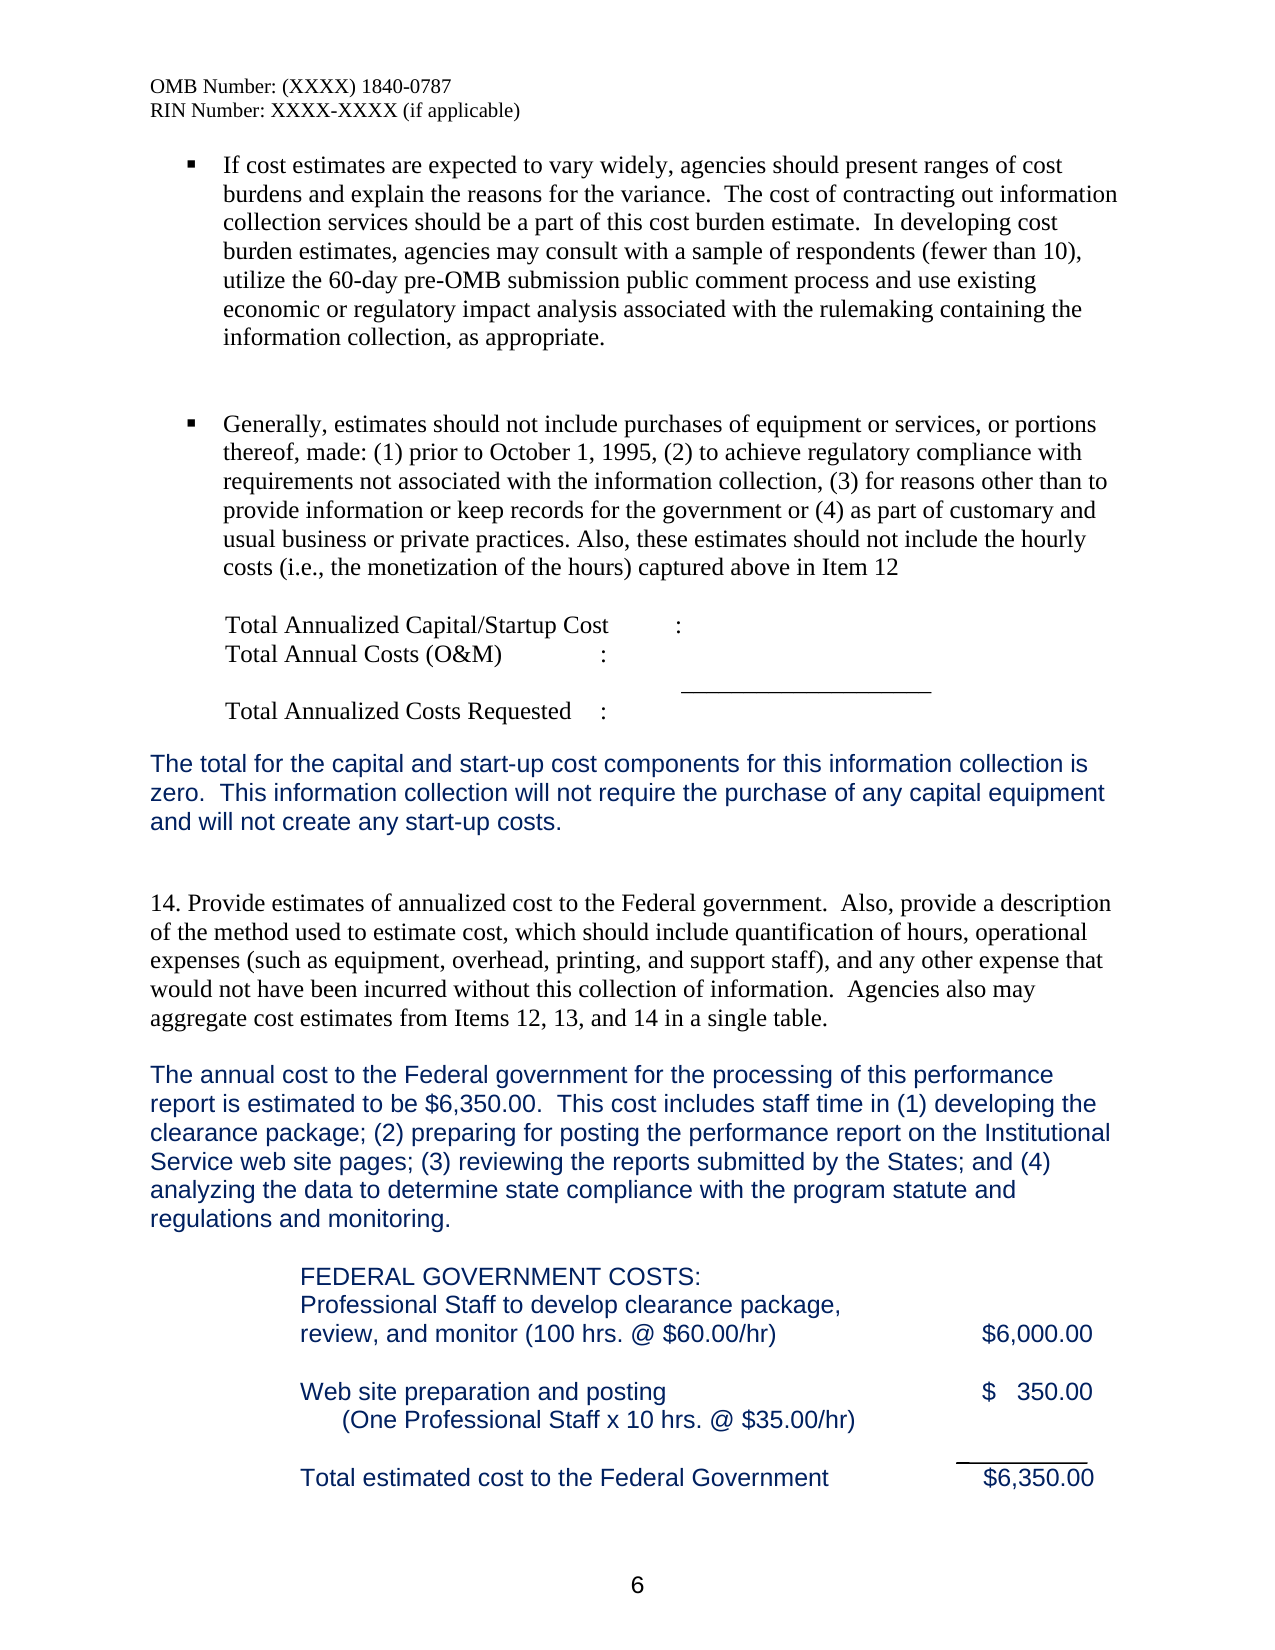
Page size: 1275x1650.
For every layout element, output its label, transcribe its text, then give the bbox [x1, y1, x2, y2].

text The annual cost to the Federal government for the processing of this performance report is estimated to be $6,350.00. This cost includes staff time in (1) developing the clearance package; (2) preparing for posting the performance report on the Institutional Service web site pages; (3) reviewing the reports submitted by the States; and (4) analyzing the data to determine state compliance with the program statute and regulations and monitoring. [150, 1060, 1125, 1233]
text The total for the capital and start-up cost components for this information collection is zero. This information collection will not require the purchase of any capital equipment and will not create any start-up costs. [150, 749, 1125, 835]
text 14. Provide estimates of annualized cost to the Federal government. Also, provide a description of the method used to estimate cost, which should include quantification of hours, operational expenses (such as equipment, overhead, printing, and support staff), and any other expense that would not have been incurred without this collection of information. Agencies also may aggregate cost estimates from Items 12, 13, and 14 in a single table. [150, 888, 1125, 1032]
text ____________________ [150, 667, 1125, 696]
text review, and monitor (100 hrs. @ $60.00/hr) $6,000.00 [300, 1319, 1125, 1377]
list If cost estimates are expected to vary widely, agencies should present ranges of cost burdens and explain the reasons for the variance. The cost of contracting out information collection services should be a part of this cost burden estimate. In developing cost burden estimates, agencies may consult with a sample of respondents (fewer than 10), utilize the 60-day pre-OMB submission public comment process and use existing economic or regulatory impact analysis associated with the rulemaking containing the information collection, as appropriate. [185, 150, 1125, 351]
text FEDERAL GOVERNMENT COSTS: [300, 1262, 1125, 1290]
text Total estimated cost to the Federal Government $6,350.00 [300, 1463, 1200, 1492]
text Total Annualized Costs Requested : [150, 696, 1125, 725]
list Generally, estimates should not include purchases of equipment or services, or portions thereof, made: (1) prior to October 1, 1995, (2) to achieve regulatory compliance with requirements not associated with the information collection, (3) for reasons other than to provide information or keep records for the government or (4) as part of customary and usual business or private practices. Also, these estimates should not include the hourly costs (i.e., the monetization of the hours) captured above in Item 12 [185, 409, 1125, 581]
text Web site preparation and posting $ 350.00 [300, 1377, 1200, 1405]
text (One Professional Staff x 10 hrs. @ $35.00/hr) [300, 1405, 1200, 1434]
text Professional Staff to develop clearance package, [300, 1290, 1125, 1319]
text Total Annualized Capital/Startup Cost : [150, 610, 1125, 639]
text Total Annual Costs (O&M) : [150, 639, 1125, 667]
